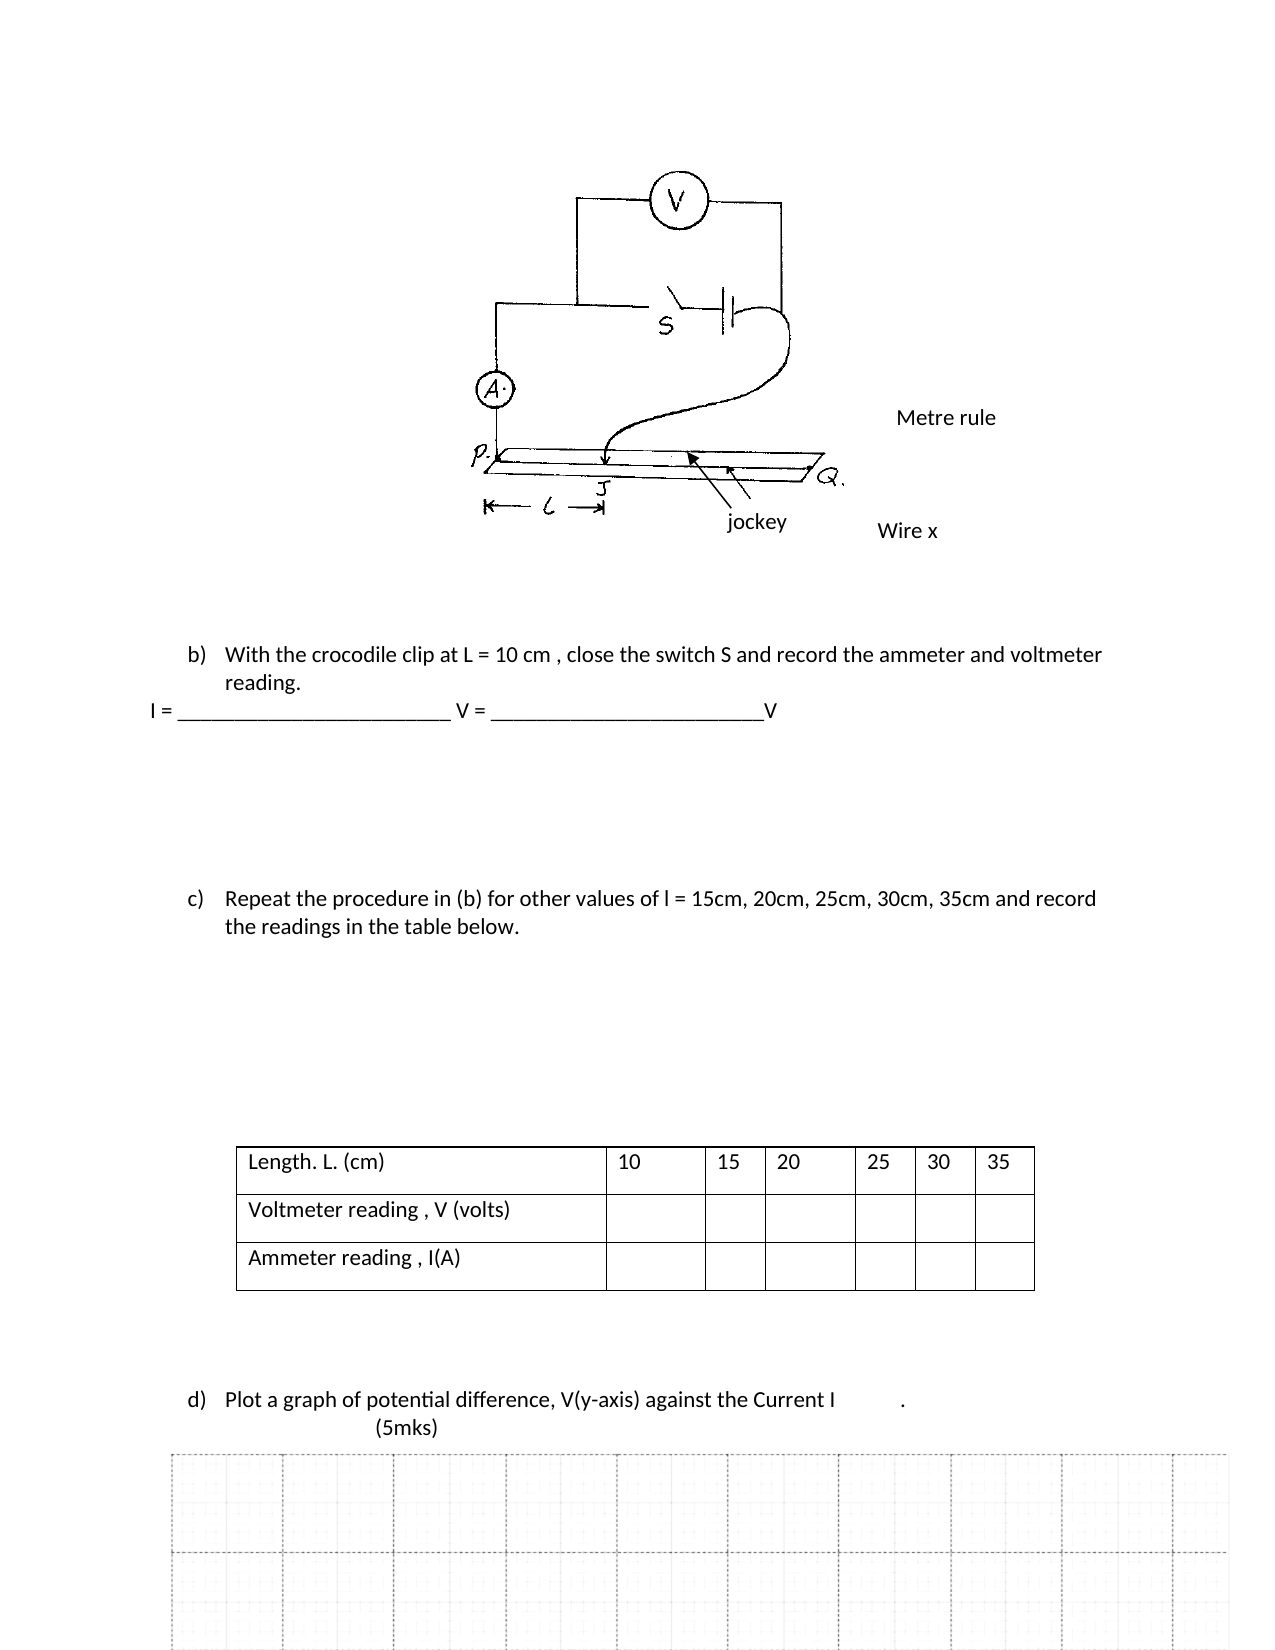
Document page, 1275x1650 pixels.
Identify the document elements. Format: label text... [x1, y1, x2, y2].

text I = ________________________ V = ________________________V [150, 697, 1125, 724]
table_cell [856, 1195, 915, 1242]
table_cell [766, 1243, 855, 1290]
table_cell [766, 1195, 855, 1242]
text the readings in the table below. [187, 912, 1125, 940]
picture [440, 150, 873, 575]
table_cell Voltmeter reading , V (volts) [237, 1195, 606, 1242]
list Plot a graph of potential difference, V(y-axis) against the Current I . (5mks) [187, 1385, 1125, 1441]
table_cell [607, 1195, 705, 1242]
table_header 35 [976, 1148, 1034, 1194]
table_cell [607, 1243, 705, 1290]
table_header 25 [856, 1148, 915, 1194]
table_header 15 [706, 1148, 765, 1194]
table_cell [856, 1243, 915, 1290]
table_header 10 [607, 1148, 705, 1194]
table_header Length. L. (cm) [237, 1148, 606, 1194]
table_cell [706, 1243, 765, 1290]
table_cell [976, 1243, 1034, 1290]
list Repeat the procedure in (b) for other values of l = 15cm, 20cm, 25cm, 30cm, 35cm and record [187, 884, 1125, 912]
table_cell [706, 1195, 765, 1242]
list With the crocodile clip at L = 10 cm , close the switch S and record the ammeter and voltmeter reading. [187, 641, 1125, 697]
table_cell [916, 1243, 975, 1290]
table_cell Ammeter reading , I(A) [237, 1243, 606, 1290]
table_cell [976, 1195, 1034, 1242]
table_header 30 [916, 1148, 975, 1194]
table_header 20 [766, 1148, 855, 1194]
table_cell [916, 1195, 975, 1242]
